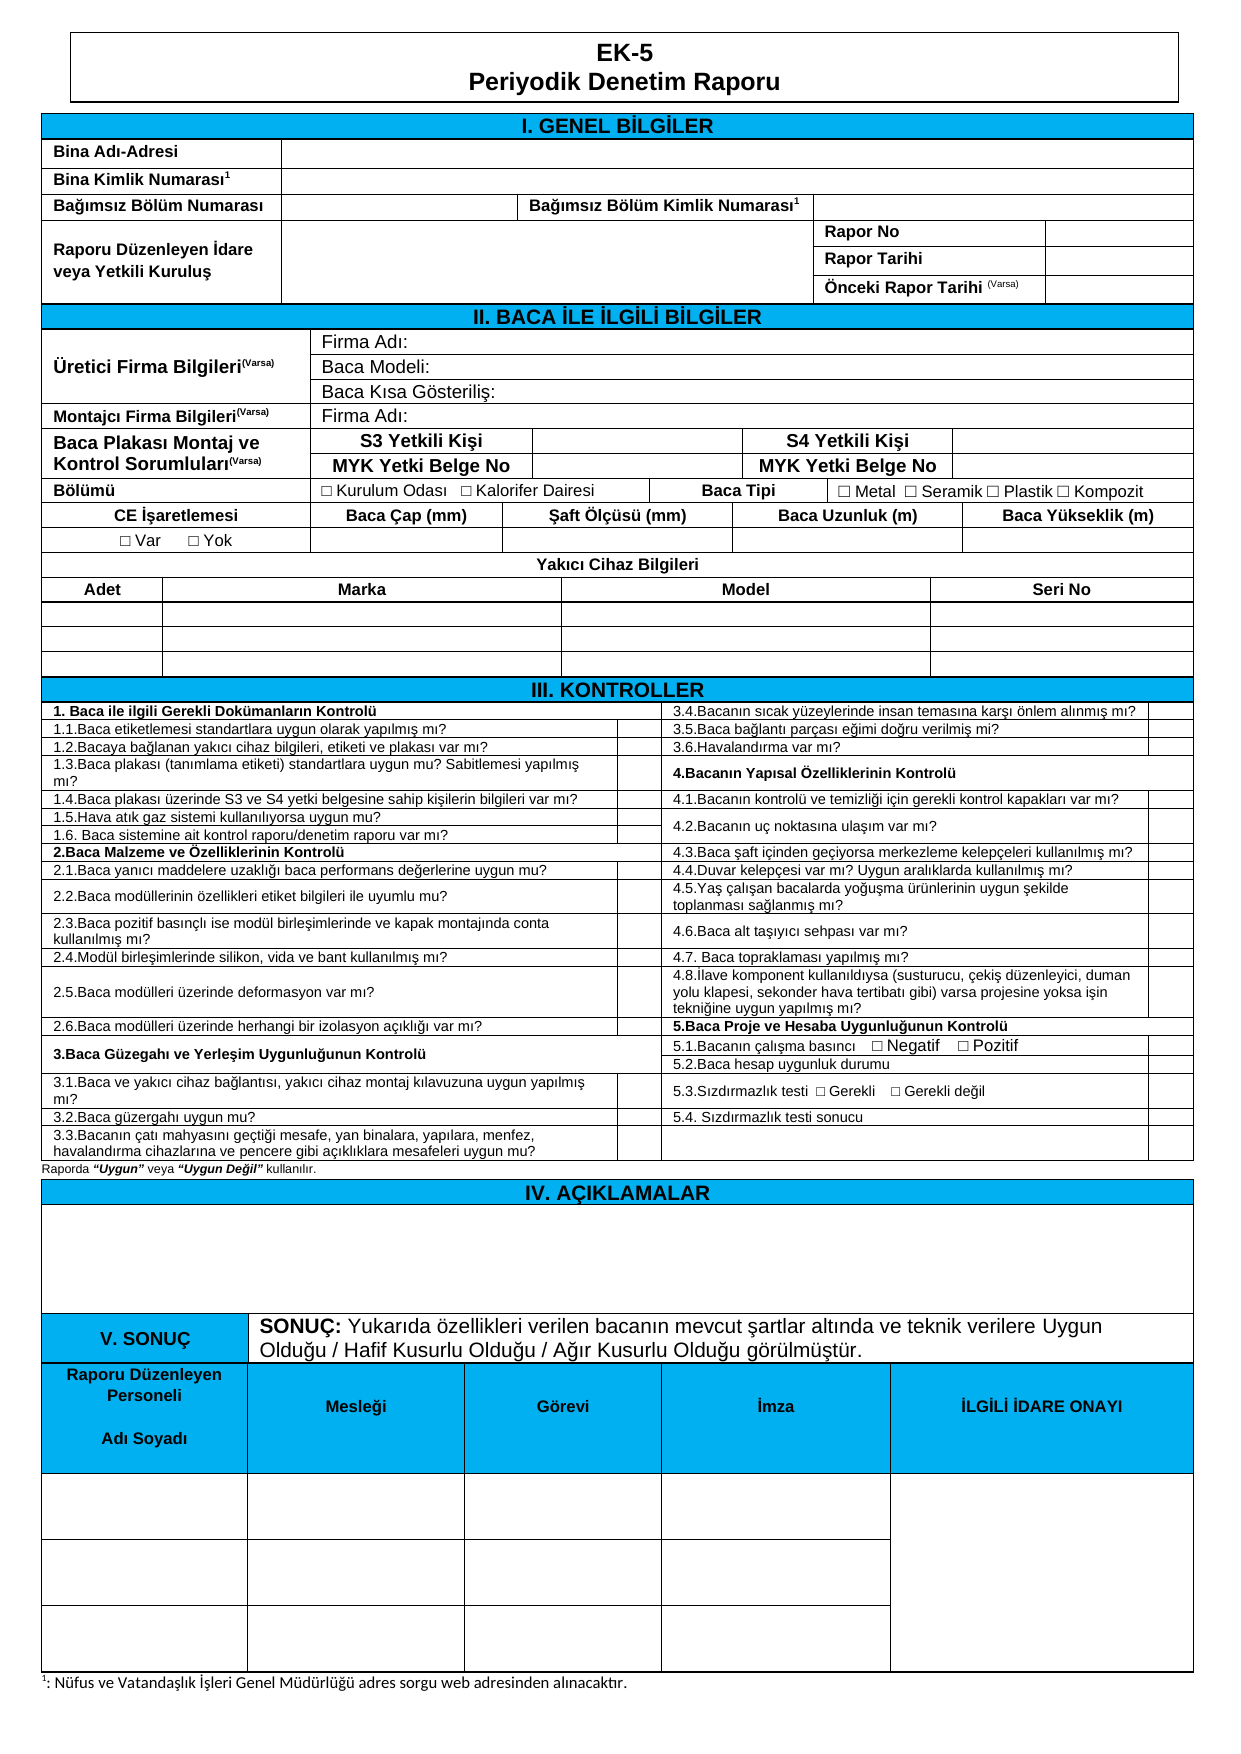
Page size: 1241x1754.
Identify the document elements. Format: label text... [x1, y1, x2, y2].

table_cell CE İşaretlemesi [42, 503, 310, 527]
table_cell [1149, 1109, 1193, 1125]
table_cell 5.Baca Proje ve Hesaba Uygunluğunun Kontrolü [662, 1018, 1193, 1035]
table_cell [733, 528, 962, 552]
table_header II. BACA İLE İLGİLİ BİLGİLER [42, 305, 1193, 328]
table_cell Montajcı Firma Bilgileri(Varsa) [42, 404, 310, 428]
table_cell [503, 528, 732, 552]
table_cell [1046, 221, 1193, 246]
table_cell S4 Yetkili Kişi [743, 429, 952, 453]
table_cell [618, 1074, 661, 1107]
table_cell S3 Yetkili Kişi [311, 429, 532, 453]
table_header İmza [662, 1364, 890, 1473]
table_header Mesleği [248, 1364, 464, 1473]
table_cell Bağımsız Bölüm Kimlik Numarası1 [518, 195, 813, 220]
table_cell [618, 880, 661, 913]
table_cell Model [562, 578, 930, 601]
table_cell 3.5.Baca bağlantı parçası eğimi doğru verilmiş mi? [662, 720, 1148, 737]
table_cell 3.Baca Güzegahı ve Yerleşim Uygunluğunun Kontrolü [42, 1036, 661, 1073]
table_cell Baca Kısa Gösteriliş: [311, 380, 1193, 403]
table_cell Adet [42, 578, 162, 601]
table_cell [311, 528, 502, 552]
table_cell [1149, 862, 1193, 879]
table_cell [618, 967, 661, 1017]
table_cell [42, 1474, 247, 1539]
table_cell [618, 791, 661, 807]
table_cell 2.3.Baca pozitif basınçlı ise modül birleşimlerinde ve kapak montajında conta kullanılmış mı? [42, 914, 617, 948]
table_cell MYK Yetki Belge No [743, 454, 952, 477]
table_cell [618, 756, 661, 789]
table_cell Baca Plakası Montaj ve Kontrol Sorumluları(Varsa) [42, 429, 310, 477]
table_cell [42, 603, 162, 626]
table_cell [1046, 276, 1193, 303]
table_cell [1149, 844, 1193, 861]
table_cell [618, 1018, 661, 1035]
table_cell 1.2.Bacaya bağlanan yakıcı cihaz bilgileri, etiketi ve plakası var mı? [42, 738, 617, 755]
table_cell [533, 429, 742, 453]
table_cell [248, 1606, 464, 1671]
table_cell [562, 652, 930, 676]
table_cell [963, 528, 1193, 552]
table_cell Baca Yükseklik (m) [963, 503, 1193, 527]
table_cell [1149, 914, 1193, 948]
table_cell [1149, 967, 1193, 1017]
table_cell [1149, 809, 1193, 843]
table_cell [282, 221, 813, 303]
table_cell SONUÇ: Yukarıda özellikleri verilen bacanın mevcut şartlar altında ve teknik verilere Uygun Olduğu / Hafif Kusurlu Olduğu / Ağır Kusurlu Olduğu görülmüştür. [249, 1314, 1193, 1362]
table_cell 1.3.Baca plakası (tanımlama etiketi) standartlara uygun mu? Sabitlemesi yapılmış mı? [42, 756, 617, 789]
table_cell [1149, 949, 1193, 966]
table_cell [1149, 1074, 1193, 1107]
table_cell [465, 1540, 661, 1605]
table_cell Firma Adı: [311, 404, 1193, 428]
table_cell [1149, 738, 1193, 755]
table_cell [1149, 1126, 1193, 1160]
table_cell 3.3.Bacanın çatı mahyasını geçtiği mesafe, yan binalara, yapılara, menfez, havalandırma cihazlarına ve pencere gibi açıklıklara mesafeleri uygun mu? [42, 1126, 617, 1160]
table_cell [42, 1540, 247, 1605]
table_cell [282, 195, 517, 220]
table_cell [163, 603, 561, 626]
table_cell 5.2.Baca hesap uygunluk durumu [662, 1056, 1148, 1073]
table_header [1149, 703, 1193, 719]
table_cell 4.8.İlave komponent kullanıldıysa (susturucu, çekiş düzenleyici, duman yolu klapesi, sekonder hava tertibatı gibi) varsa projesine yoksa işin tekniğine uygun yapılmış mı? [662, 967, 1148, 1017]
table_cell 4.5.Yaş çalışan bacalarda yoğuşma ürünlerinin uygun şekilde toplanması sağlanmış mı? [662, 880, 1148, 913]
table_cell [465, 1606, 661, 1671]
table_cell [931, 652, 1193, 676]
table_cell [533, 454, 742, 477]
table_cell [1149, 1036, 1193, 1055]
table_cell V. SONUÇ [42, 1314, 248, 1362]
table_cell [618, 1109, 661, 1125]
table_cell [1149, 880, 1193, 913]
table_cell [618, 826, 661, 843]
table_cell [953, 429, 1193, 453]
table_cell Marka [163, 578, 561, 601]
table_cell Bina Kimlik Numarası1 [42, 169, 281, 193]
table_header I. GENEL BİLGİLER [42, 114, 1193, 138]
table_cell [814, 195, 1193, 220]
table_cell 1.4.Baca plakası üzerinde S3 ve S4 yetki belgesine sahip kişilerin bilgileri var mı? [42, 791, 617, 807]
table_cell [618, 720, 661, 737]
table_cell 4.1.Bacanın kontrolü ve temizliği için gerekli kontrol kapakları var mı? [662, 791, 1148, 807]
table_cell 1.1.Baca etiketlemesi standartlara uygun olarak yapılmış mı? [42, 720, 617, 737]
table_cell [662, 1474, 890, 1539]
table_cell □ Var □ Yok [42, 528, 310, 552]
text Raporda “Uygun” veya “Uygun Değil” kullanılır. [41, 1162, 1196, 1176]
table_cell Seri No [931, 578, 1193, 601]
table_cell 1.5.Hava atık gaz sistemi kullanılıyorsa uygun mu? [42, 809, 617, 825]
table_cell Önceki Rapor Tarihi (Varsa) [814, 276, 1045, 303]
table_cell □ Kurulum Odası □ Kalorifer Dairesi [311, 479, 649, 502]
table_header III. KONTROLLER [42, 678, 1193, 701]
table_cell 3.1.Baca ve yakıcı cihaz bağlantısı, yakıcı cihaz montaj kılavuzuna uygun yapılmış mı? [42, 1074, 617, 1107]
table_cell [618, 809, 661, 825]
table_cell Şaft Ölçüsü (mm) [503, 503, 732, 527]
table_cell [1046, 247, 1193, 274]
table_cell 4.4.Duvar kelepçesi var mı? Uygun aralıklarda kullanılmış mı? [662, 862, 1148, 879]
table_cell [1149, 720, 1193, 737]
table_cell [465, 1474, 661, 1539]
table_cell [618, 1126, 661, 1160]
table_cell [931, 603, 1193, 626]
table_cell 4.6.Baca alt taşıyıcı sehpası var mı? [662, 914, 1148, 948]
table_cell [562, 603, 930, 626]
table_cell MYK Yetki Belge No [311, 454, 532, 477]
table_cell [1149, 791, 1193, 807]
table_cell Yakıcı Cihaz Bilgileri [42, 553, 1193, 577]
table_cell [1149, 1056, 1193, 1073]
table_cell Baca Uzunluk (m) [733, 503, 962, 527]
table_header Bina Adı-Adresi [42, 140, 281, 167]
table_cell 2.1.Baca yanıcı maddelere uzaklığı baca performans değerlerine uygun mu? [42, 862, 617, 879]
table_cell [163, 627, 561, 651]
table_cell □ Metal □ Seramik □ Plastik □ Kompozit [828, 479, 1193, 502]
table_cell [282, 169, 1193, 193]
table_cell [42, 1606, 247, 1671]
table_cell Raporu Düzenleyen İdare veya Yetkili Kuruluş [42, 221, 281, 303]
table_cell 5.1.Bacanın çalışma basıncı □ Negatif □ Pozitif [662, 1036, 1148, 1055]
table_cell Rapor Tarihi [814, 247, 1045, 274]
table_cell [248, 1474, 464, 1539]
table_header 1. Baca ile ilgili Gerekli Dokümanların Kontrolü [42, 703, 661, 719]
table_cell 4.7. Baca topraklaması yapılmış mı? [662, 949, 1148, 966]
table_cell 2.2.Baca modüllerinin özellikleri etiket bilgileri ile uyumlu mu? [42, 880, 617, 913]
table_cell [42, 1205, 1193, 1313]
table_cell 5.4. Sızdırmazlık testi sonucu [662, 1109, 1148, 1125]
table_cell [891, 1474, 1193, 1671]
table_cell [662, 1126, 1148, 1160]
table_cell 5.3.Sızdırmazlık testi □ Gerekli □ Gerekli değil [662, 1074, 1148, 1107]
table_header Firma Adı: [311, 330, 1193, 354]
table_cell [953, 454, 1193, 477]
table_cell Baca Modeli: [311, 355, 1193, 378]
table_cell 4.Bacanın Yapısal Özelliklerinin Kontrolü [662, 756, 1193, 789]
table_cell Bölümü [42, 479, 310, 502]
table_header İLGİLİ İDARE ONAYI [891, 1364, 1193, 1473]
table_cell 4.2.Bacanın uç noktasına ulaşım var mı? [662, 809, 1148, 843]
table_cell Bağımsız Bölüm Numarası [42, 195, 281, 220]
table_cell 4.3.Baca şaft içinden geçiyorsa merkezleme kelepçeleri kullanılmış mı? [662, 844, 1148, 861]
table_cell 2.5.Baca modülleri üzerinde deformasyon var mı? [42, 967, 617, 1017]
table_cell [931, 627, 1193, 651]
table_cell [662, 1540, 890, 1605]
table_cell [662, 1606, 890, 1671]
table_cell [163, 652, 561, 676]
table_cell [562, 627, 930, 651]
table_cell Baca Tipi [650, 479, 827, 502]
table_cell [618, 914, 661, 948]
table_cell [42, 627, 162, 651]
table_cell 2.6.Baca modülleri üzerinde herhangi bir izolasyon açıklığı var mı? [42, 1018, 617, 1035]
table_cell Baca Çap (mm) [311, 503, 502, 527]
table_cell 2.Baca Malzeme ve Özelliklerinin Kontrolü [42, 844, 661, 861]
table_cell [618, 862, 661, 879]
table_cell 3.6.Havalandırma var mı? [662, 738, 1148, 755]
table_header Görevi [465, 1364, 661, 1473]
table_cell [42, 652, 162, 676]
table_header IV. AÇIKLAMALAR [42, 1180, 1193, 1204]
table_cell 2.4.Modül birleşimlerinde silikon, vida ve bant kullanılmış mı? [42, 949, 617, 966]
table_cell [618, 949, 661, 966]
table_cell 3.2.Baca güzergahı uygun mu? [42, 1109, 617, 1125]
table_cell 1.6. Baca sistemine ait kontrol raporu/denetim raporu var mı? [42, 826, 617, 843]
table_header Üretici Firma Bilgileri(Varsa) [42, 330, 310, 403]
table_cell [248, 1540, 464, 1605]
table_cell [618, 738, 661, 755]
table_header [282, 140, 1193, 167]
table_header 3.4.Bacanın sıcak yüzeylerinde insan temasına karşı önlem alınmış mı? [662, 703, 1148, 719]
table_header Raporu Düzenleyen Personeli Adı Soyadı [42, 1364, 247, 1473]
table_cell Rapor No [814, 221, 1045, 246]
